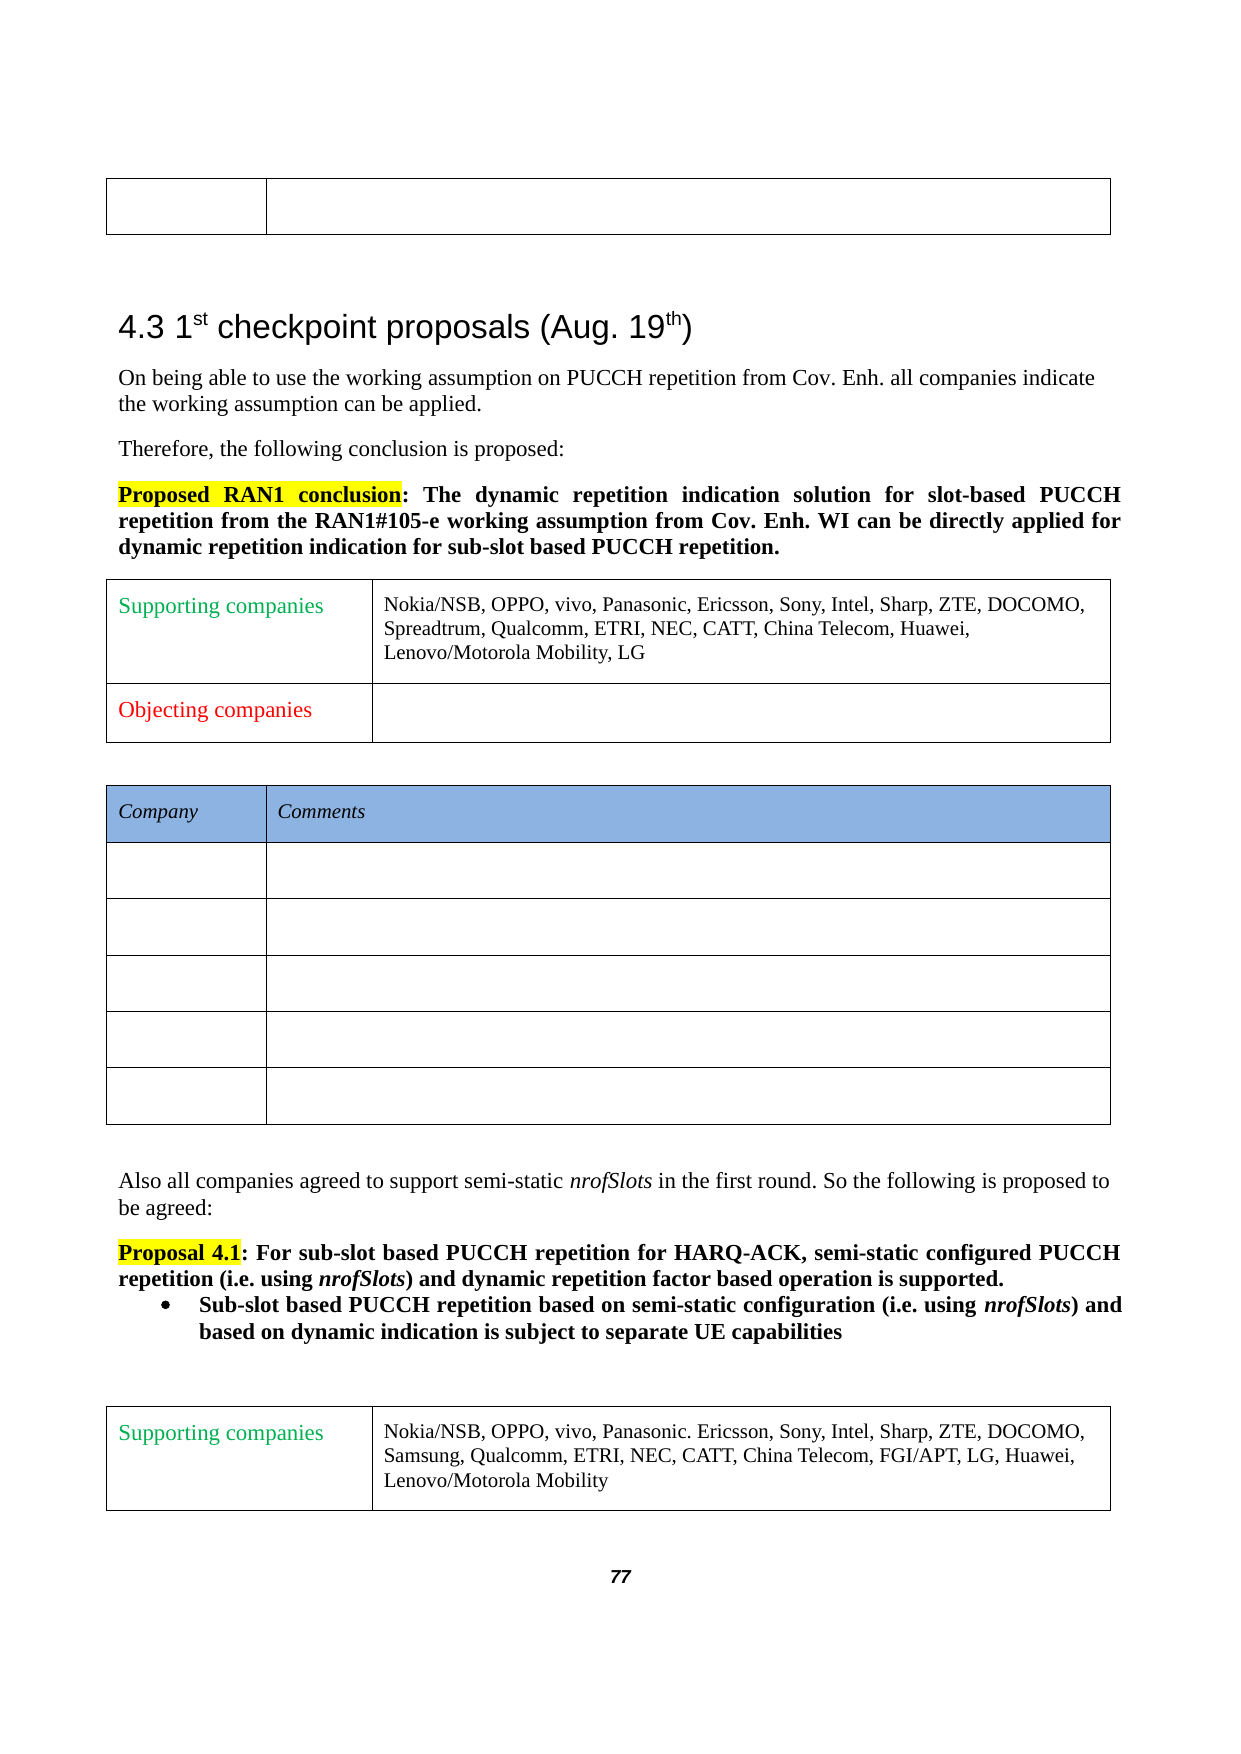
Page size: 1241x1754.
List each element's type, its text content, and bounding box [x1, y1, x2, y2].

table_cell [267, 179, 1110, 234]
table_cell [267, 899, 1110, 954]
text Therefore, the following conclusion is proposed: [118, 436, 1122, 462]
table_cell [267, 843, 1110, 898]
list Sub-slot based PUCCH repetition based on semi-static configuration (i.e. using nrofSlots) and based on dynamic indication is subject to separate UE capabilities [161, 1292, 1122, 1344]
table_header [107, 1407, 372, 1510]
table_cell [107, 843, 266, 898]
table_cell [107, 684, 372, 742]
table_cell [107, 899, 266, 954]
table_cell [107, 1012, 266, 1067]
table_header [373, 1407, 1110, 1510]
text On being able to use the working assumption on PUCCH repetition from Cov. Enh. all companies indicate the working assumption can be applied. [118, 364, 1122, 417]
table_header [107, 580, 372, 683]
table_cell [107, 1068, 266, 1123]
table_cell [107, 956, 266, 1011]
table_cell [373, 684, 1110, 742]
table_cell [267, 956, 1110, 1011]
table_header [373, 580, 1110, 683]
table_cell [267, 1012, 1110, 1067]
text Also all companies agreed to support semi-static nrofSlots in the first round. So the following is proposed to be agreed: [118, 1167, 1122, 1220]
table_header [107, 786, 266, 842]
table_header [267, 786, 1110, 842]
text Proposed RAN1 conclusion: The dynamic repetition indication solution for slot-based PUCCH repetition from the RAN1#105-e working assumption from Cov. Enh. WI can be directly applied for dynamic repetition indication for sub-slot based PUCCH repetition. [118, 481, 1122, 560]
list 1st checkpoint proposals (Aug. 19th) [118, 307, 1122, 345]
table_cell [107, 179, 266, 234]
text Proposal 4.1: For sub-slot based PUCCH repetition for HARQ-ACK, semi-static configured PUCCH repetition (i.e. using nrofSlots) and dynamic repetition factor based operation is supported. [118, 1239, 1122, 1292]
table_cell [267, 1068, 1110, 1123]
